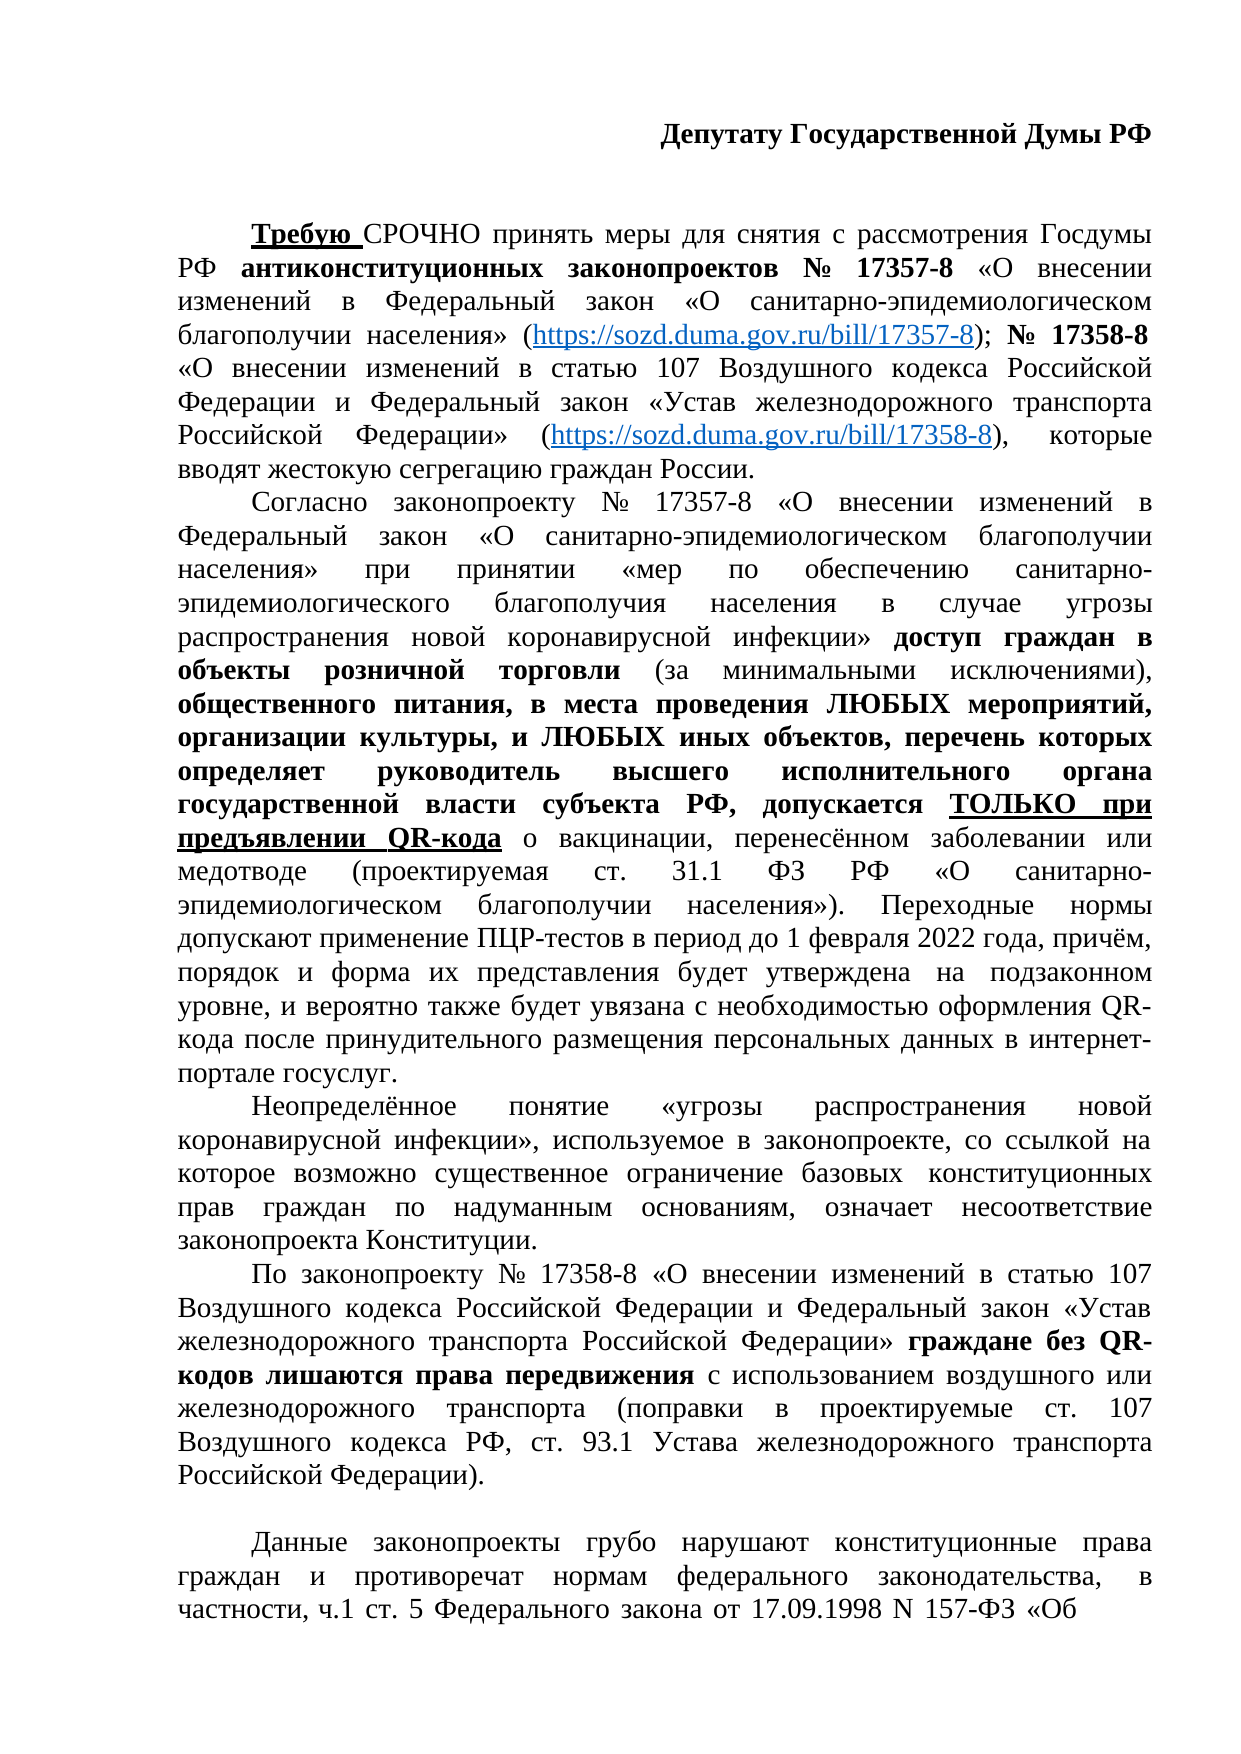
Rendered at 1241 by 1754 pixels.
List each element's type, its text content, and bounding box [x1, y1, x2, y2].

text Согласно законопроекту № 17357-8 «О внесении изменений в Федеральный закон «О санитарно-эпидемиологическом благополучии населения» при принятии «мер по обеспечению санитарно- эпидемиологического благополучия населения в случае угрозы распространения новой коронавирусной инфекции» доступ граждан в объекты розничной торговли (за минимальными исключениями), общественного питания, в места проведения ЛЮБЫХ мероприятий, организации культуры, и ЛЮБЫХ иных объектов, перечень которых определяет руководитель высшего исполнительного органа государственной власти субъекта РФ, допускается ТОЛЬКО при предъявлении QR-кода о вакцинации, перенесённом заболевании или медотводе (проектируемая ст. 31.1 ФЗ РФ «О санитарно- эпидемиологическом благополучии населения»). Переходные нормы допускают применение ПЦР-тестов в период до 1 февраля 2022 года, причём, порядок и форма их представления будет утверждена на подзаконном уровне, и вероятно также будет увязана с необходимостью оформления QR- кода после принудительного размещения персональных данных в интернет- портале госуслуг. [177, 484, 1152, 1088]
text «О внесении изменений в статью 107 Воздушного кодекса Российской Федерации и Федеральный закон «Устав железнодорожного транспорта Российской Федерации» (https://sozd.duma.gov.ru/bill/17358-8), которые вводят жестокую сегрегацию граждан России. [177, 350, 1152, 484]
subtitle Депутату Государственной Думы РФ [660, 116, 1163, 149]
text По законопроекту № 17358-8 «О внесении изменений в статью 107 Воздушного кодекса Российской Федерации и Федеральный закон «Устав железнодорожного транспорта Российской Федерации» граждане без QR- кодов лишаются права передвижения с использованием воздушного или железнодорожного транспорта (поправки в проектируемые ст. 107 Воздушного кодекса РФ, ст. 93.1 Устава железнодорожного транспорта Российской Федерации). [177, 1256, 1152, 1491]
text Данные законопроекты грубо нарушают конституционные права граждан и противоречат нормам федерального законодательства, в частности, ч.1 ст. 5 Федерального закона от 17.09.1998 N 157-ФЗ «Об [177, 1524, 1152, 1625]
text Неопределённое понятие «угрозы распространения новой коронавирусной инфекции», используемое в законопроекте, со ссылкой на которое возможно существенное ограничение базовых конституционных прав граждан по надуманным основаниям, означает несоответствие законопроекта Конституции. [177, 1088, 1152, 1256]
text Требую СРОЧНО принять меры для снятия с рассмотрения Госдумы РФ антиконституционных законопроектов № 17357-8 «О внесении изменений в Федеральный закон «О санитарно-эпидемиологическом благополучии населения» (https://sozd.duma.gov.ru/bill/17357-8); № 17358-8 [177, 216, 1152, 350]
